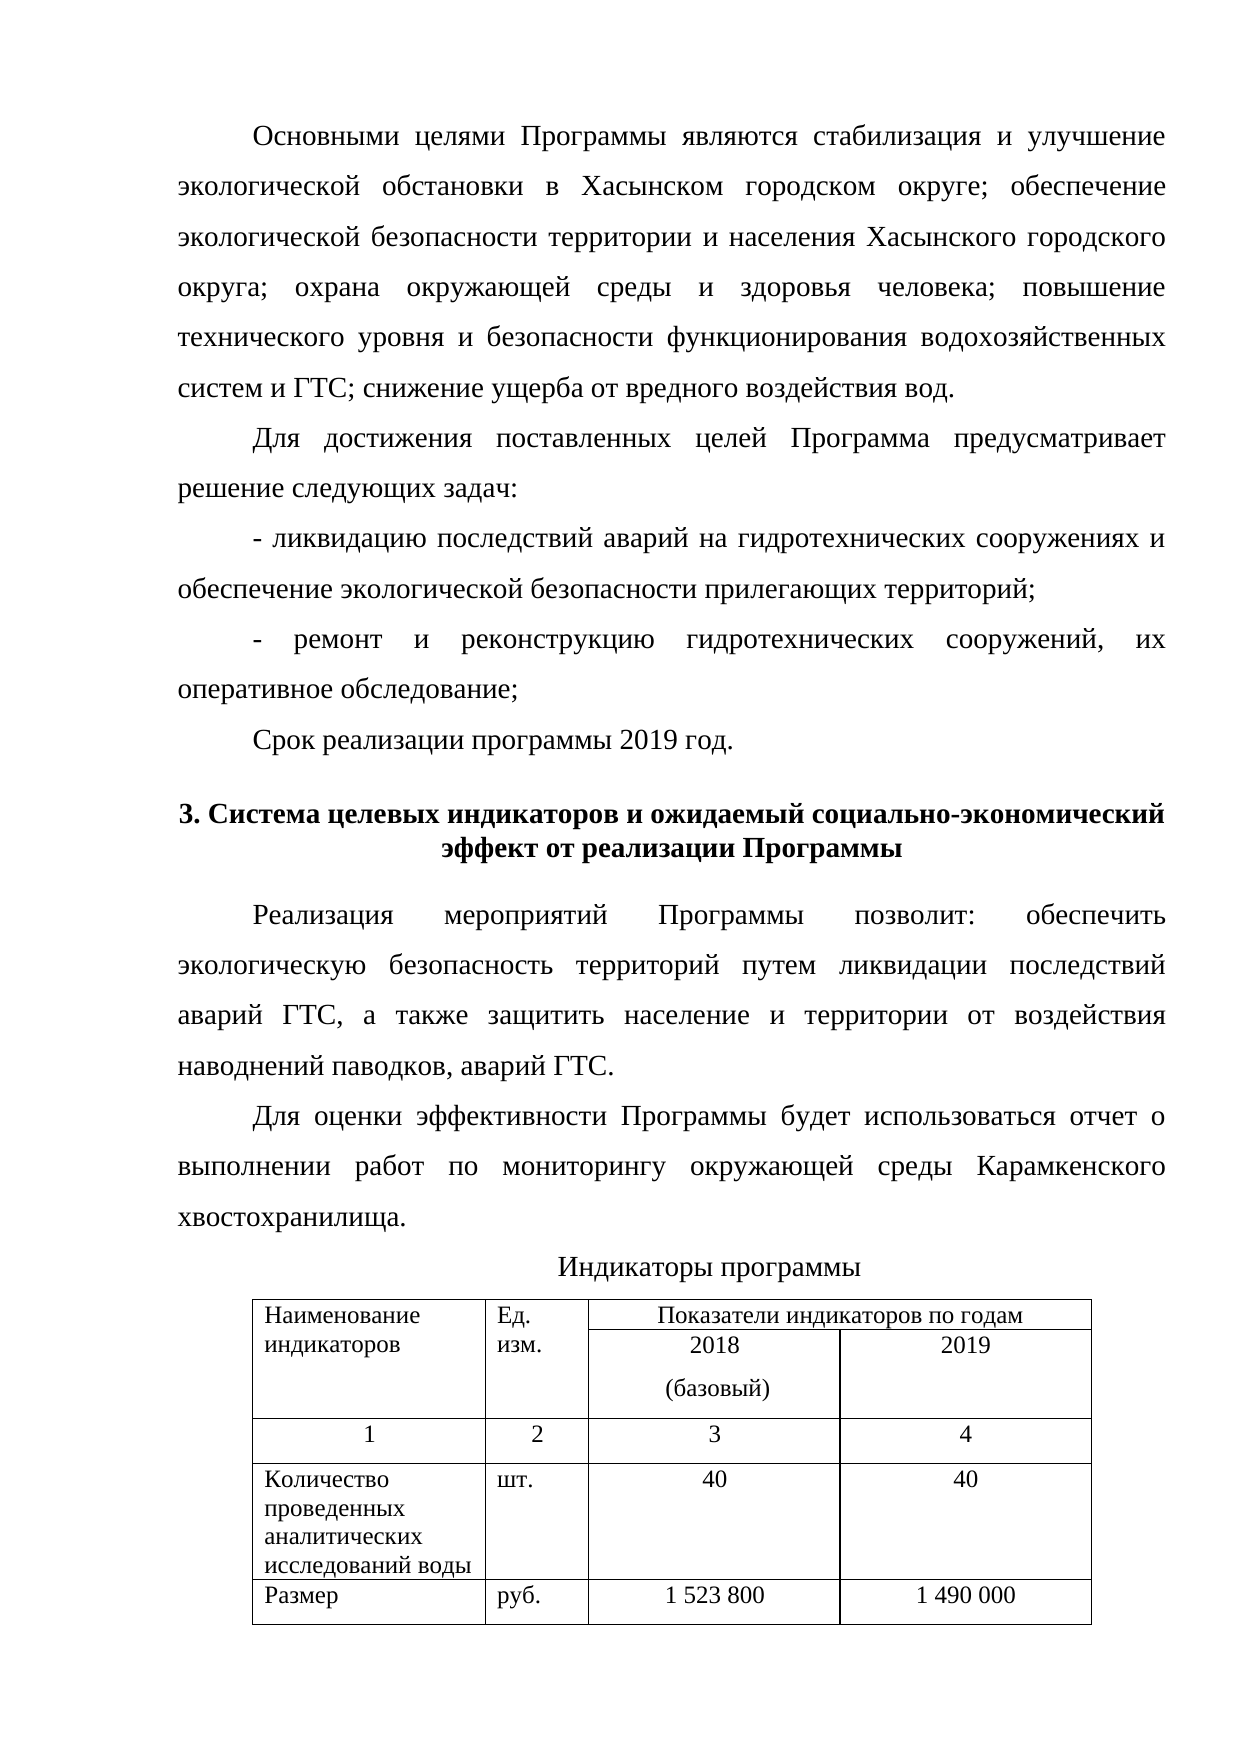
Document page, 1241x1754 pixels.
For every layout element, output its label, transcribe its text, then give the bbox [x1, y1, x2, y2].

text Основными целями Программы являются стабилизация и улучшение экологической обстановки в Хасынском городском округе; обеспечение экологической безопасности территории и населения Хасынского городского округа; охрана окружающей среды и здоровья человека; повышение технического уровня и безопасности функционирования водохозяйственных систем и ГТС; снижение ущерба от вредного воздействия вод. [177, 118, 1167, 403]
table_cell 2018 (базовый) [589, 1330, 839, 1418]
table_cell 40 [841, 1464, 1091, 1579]
text Для достижения поставленных целей Программа предусматривает решение следующих задач: [177, 420, 1167, 504]
table_cell шт. [486, 1464, 588, 1579]
table_cell 40 [589, 1464, 839, 1579]
table_cell 3 [589, 1419, 839, 1463]
table_cell 1 490 000 [841, 1580, 1091, 1624]
table_cell 2 [486, 1419, 588, 1463]
text Для оценки эффективности Программы будет использоваться отчет о выполнении работ по мониторингу окружающей среды Карамкенского хвостохранилища. [177, 1098, 1167, 1232]
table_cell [253, 1580, 485, 1624]
table_header Показатели индикаторов по годам [589, 1300, 1091, 1329]
text - ремонт и реконструкцию гидротехнических сооружений, их оперативное обследование; [177, 621, 1167, 705]
table_header Ед. изм. [486, 1300, 588, 1418]
text Срок реализации программы 2019 год. [177, 722, 1167, 755]
table_cell 2019 [841, 1330, 1091, 1418]
table_cell 4 [841, 1419, 1091, 1463]
text 3. Система целевых индикаторов и ожидаемый социально-экономический эффект от реализации Программы [177, 796, 1167, 863]
table_cell руб. [486, 1580, 588, 1624]
text Индикаторы программы [177, 1249, 1167, 1283]
text - ликвидацию последствий аварий на гидротехнических сооружениях и обеспечение экологической безопасности прилегающих территорий; [177, 521, 1167, 604]
table_cell 1 523 800 [589, 1580, 839, 1624]
table_header Наименование индикаторов [253, 1300, 485, 1418]
table_cell 1 [253, 1419, 485, 1463]
table_cell Количество проведенных аналитических исследований воды [253, 1464, 485, 1579]
text Реализация мероприятий Программы позволит: обеспечить экологическую безопасность территорий путем ликвидации последствий аварий ГТС, а также защитить население и территории от воздействия наводнений паводков, аварий ГТС. [177, 897, 1167, 1081]
